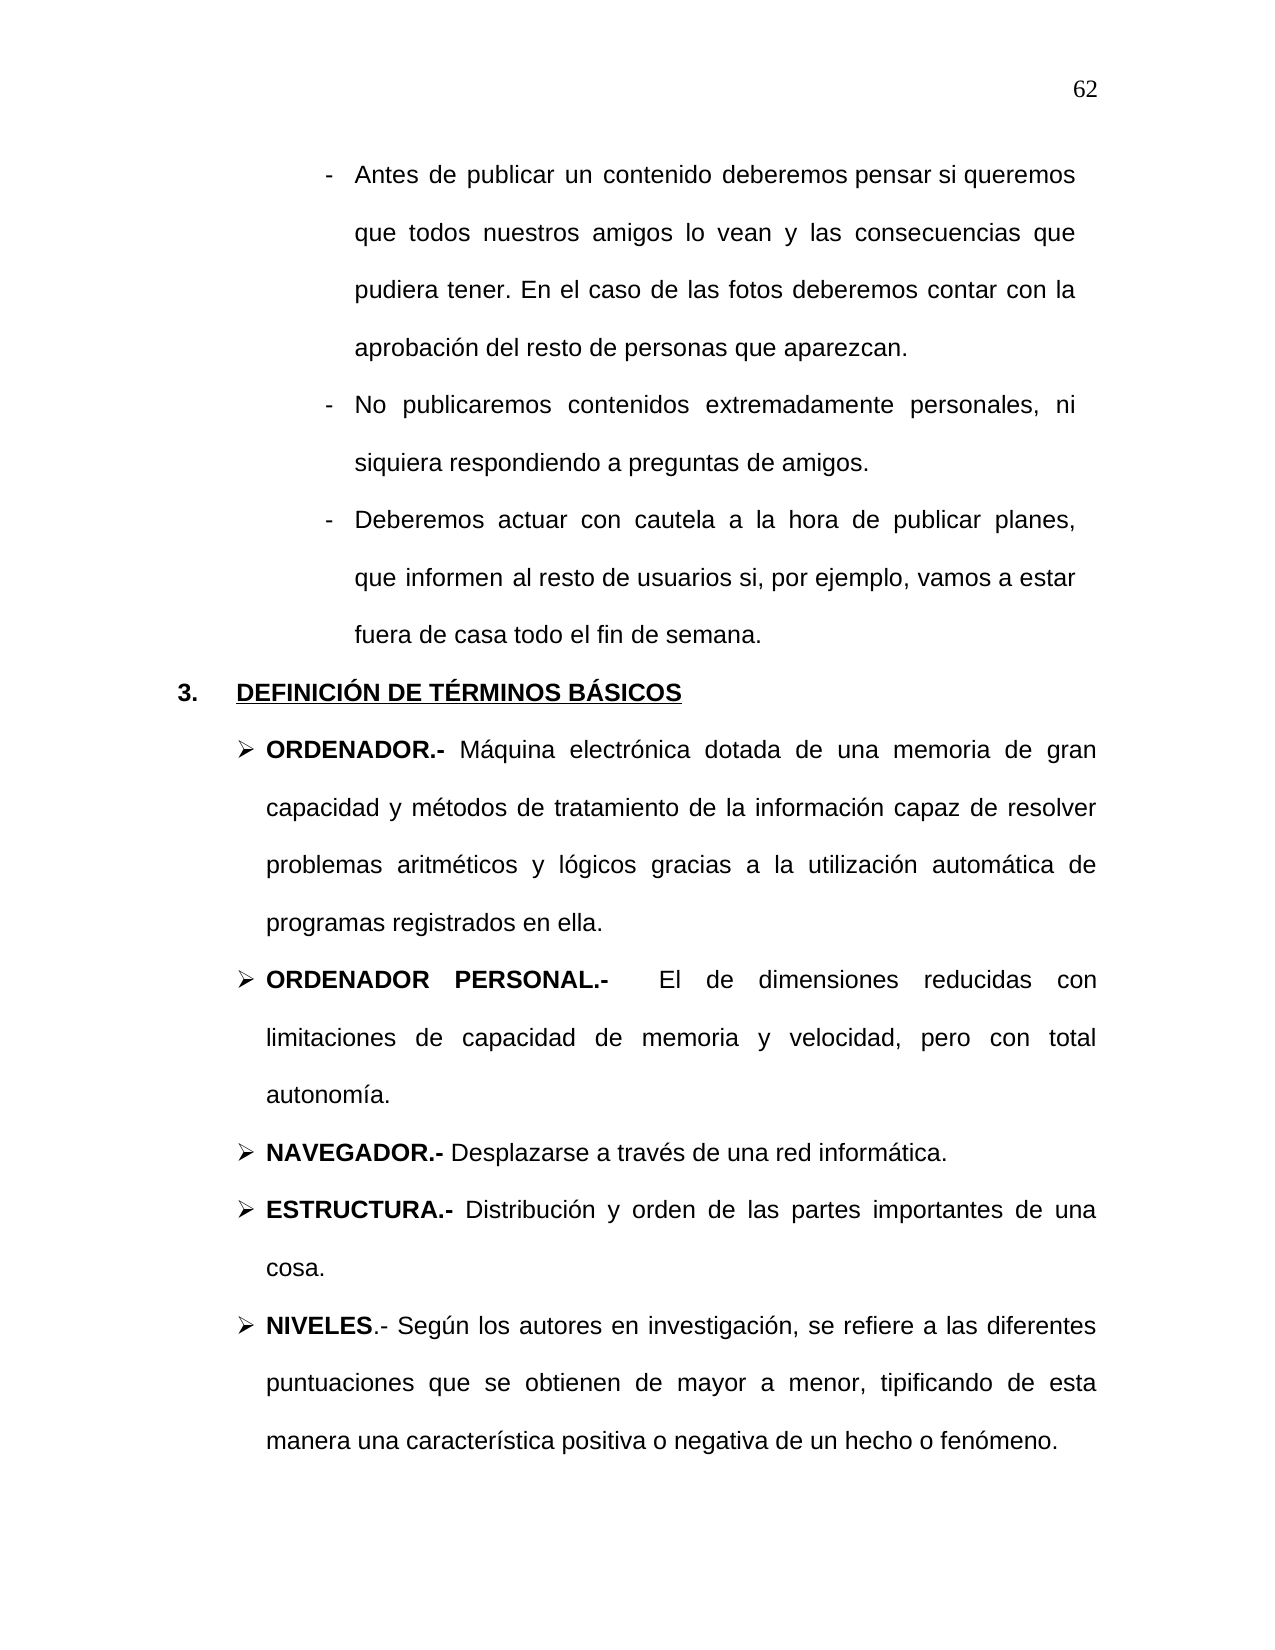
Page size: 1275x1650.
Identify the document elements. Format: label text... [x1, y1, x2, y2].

list No publicaremos contenidos extremadamente personales, ni siquiera respondiendo a preguntas de amigos. [325, 390, 1075, 476]
list Deberemos actuar con cautela a la hora de publicar planes, que informen al resto de usuarios si, por ejemplo, vamos a estar fuera de casa todo el fin de semana. [325, 505, 1075, 649]
list ORDENADOR.- Máquina electrónica dotada de una memoria de gran capacidad y métodos de tratamiento de la información capaz de resolver problemas aritméticos y lógicos gracias a la utilización automática de programas registrados en ella. [236, 735, 1098, 936]
list Antes de publicar un contenido deberemos pensar si queremos que todos nuestros amigos lo vean y las consecuencias que pudiera tener. En el caso de las fotos deberemos contar con la aprobación del resto de personas que aparezcan. [325, 160, 1075, 361]
list NAVEGADOR.- Desplazarse a través de una red informática. [236, 1138, 1098, 1167]
list NIVELES.- Según los autores en investigación, se refiere a las diferentes puntuaciones que se obtienen de mayor a menor, tipificando de esta manera una característica positiva o negativa de un hecho o fenómeno. [236, 1311, 1098, 1454]
list ORDENADOR PERSONAL.- El de dimensiones reducidas con limitaciones de capacidad de memoria y velocidad, pero con total autonomía. [236, 965, 1098, 1109]
list ESTRUCTURA.- Distribución y orden de las partes importantes de una cosa. [236, 1196, 1098, 1282]
list DEFINICIÓN DE TÉRMINOS BÁSICOS [177, 678, 1098, 706]
